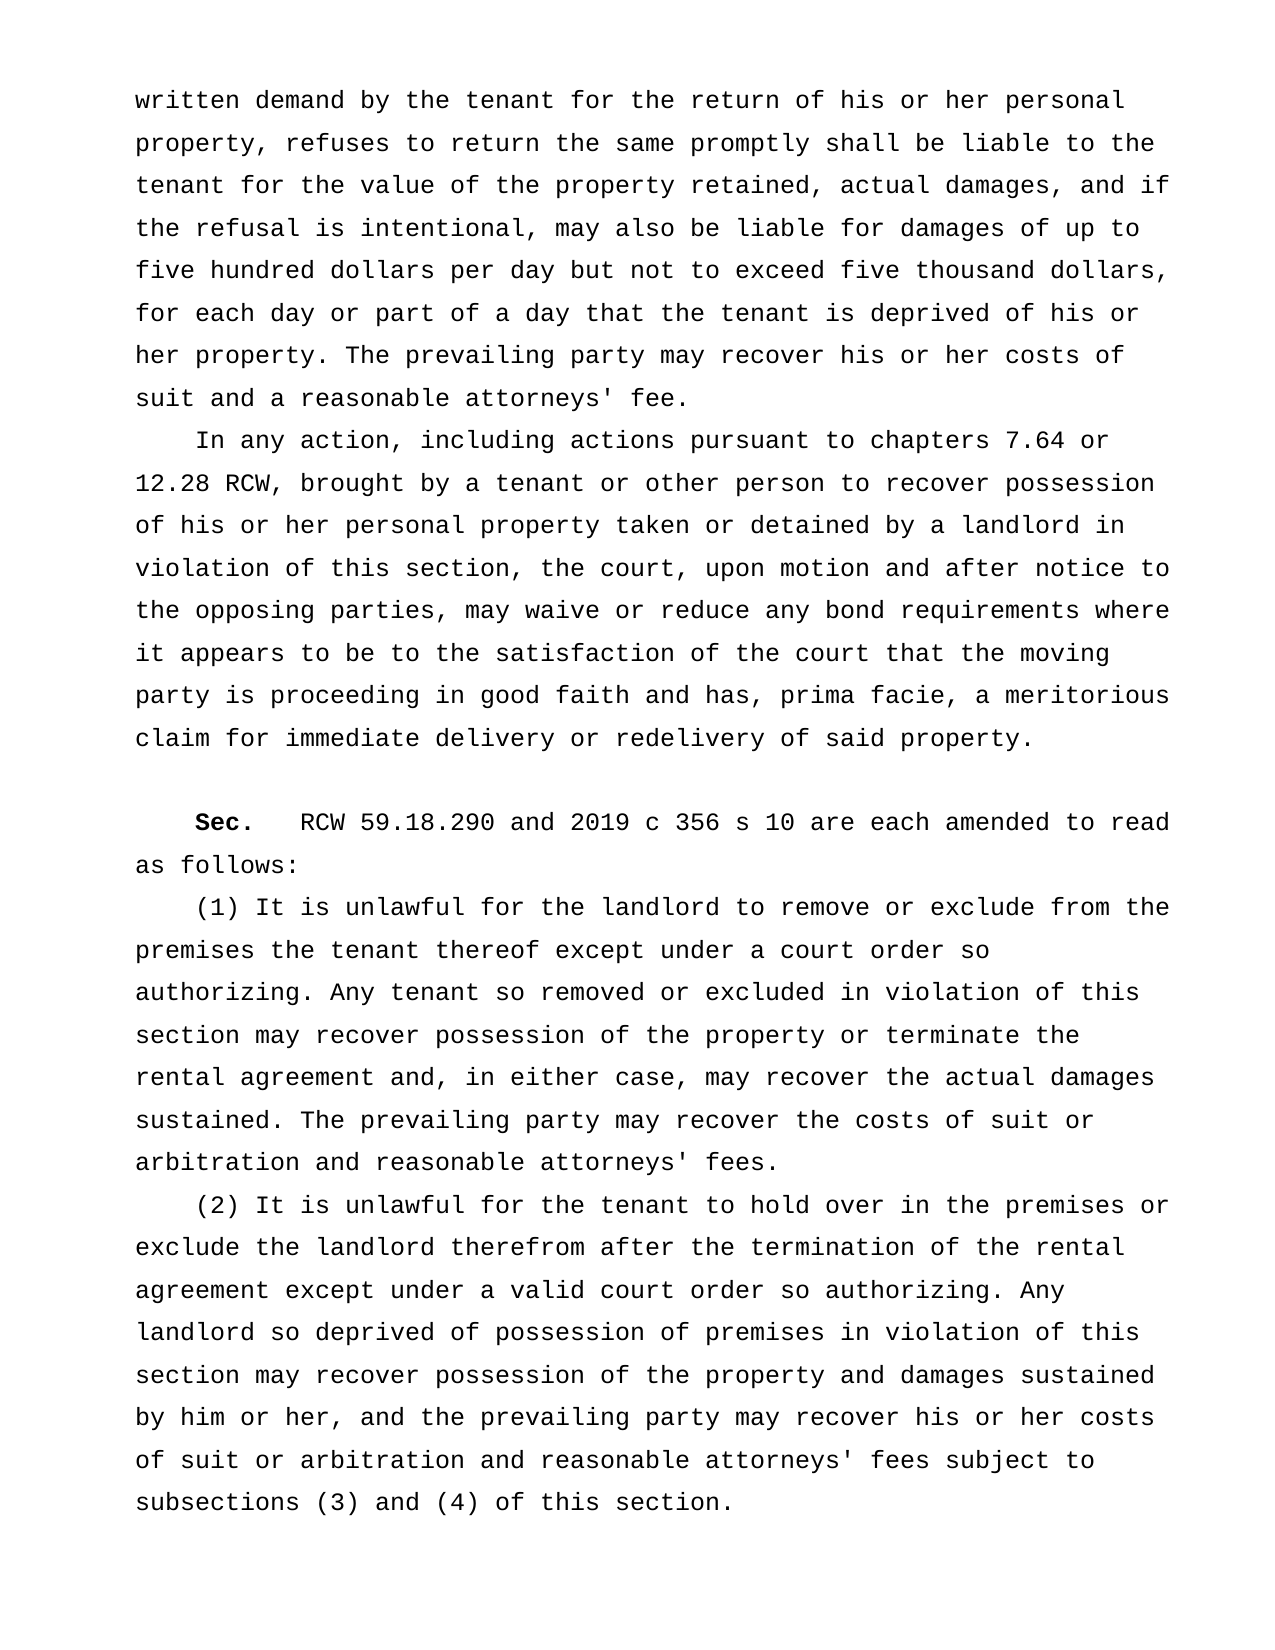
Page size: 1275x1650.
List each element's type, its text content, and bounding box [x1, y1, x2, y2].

text (1) It is unlawful for the landlord to remove or exclude from the premises the tenant thereof except under a court order so authorizing. Any tenant so removed or excluded in violation of this section may recover possession of the property or terminate the rental agreement and, in either case, may recover the actual damages sustained. The prevailing party may recover the costs of suit or arbitration and reasonable attorneys' fees. [135, 882, 1170, 1179]
text In any action, including actions pursuant to chapters 7.64 or 12.28 RCW, brought by a tenant or other person to recover possession of his or her personal property taken or detained by a landlord in violation of this section, the court, upon motion and after notice to the opposing parties, may waive or reduce any bond requirements where it appears to be to the satisfaction of the court that the moving party is proceeding in good faith and has, prima facie, a meritorious claim for immediate delivery or redelivery of said property. [135, 415, 1170, 755]
text Sec. RCW 59.18.290 and 2019 c 356 s 10 are each amended to read as follows: [135, 797, 1170, 882]
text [135, 75, 1170, 415]
text (2) It is unlawful for the tenant to hold over in the premises or exclude the landlord therefrom after the termination of the rental agreement except under a valid court order so authorizing. Any landlord so deprived of possession of premises in violation of this section may recover possession of the property and damages sustained by him or her, and the prevailing party may recover his or her costs of suit or arbitration and reasonable attorneys' fees subject to subsections (3) and (4) of this section. [135, 1179, 1170, 1519]
